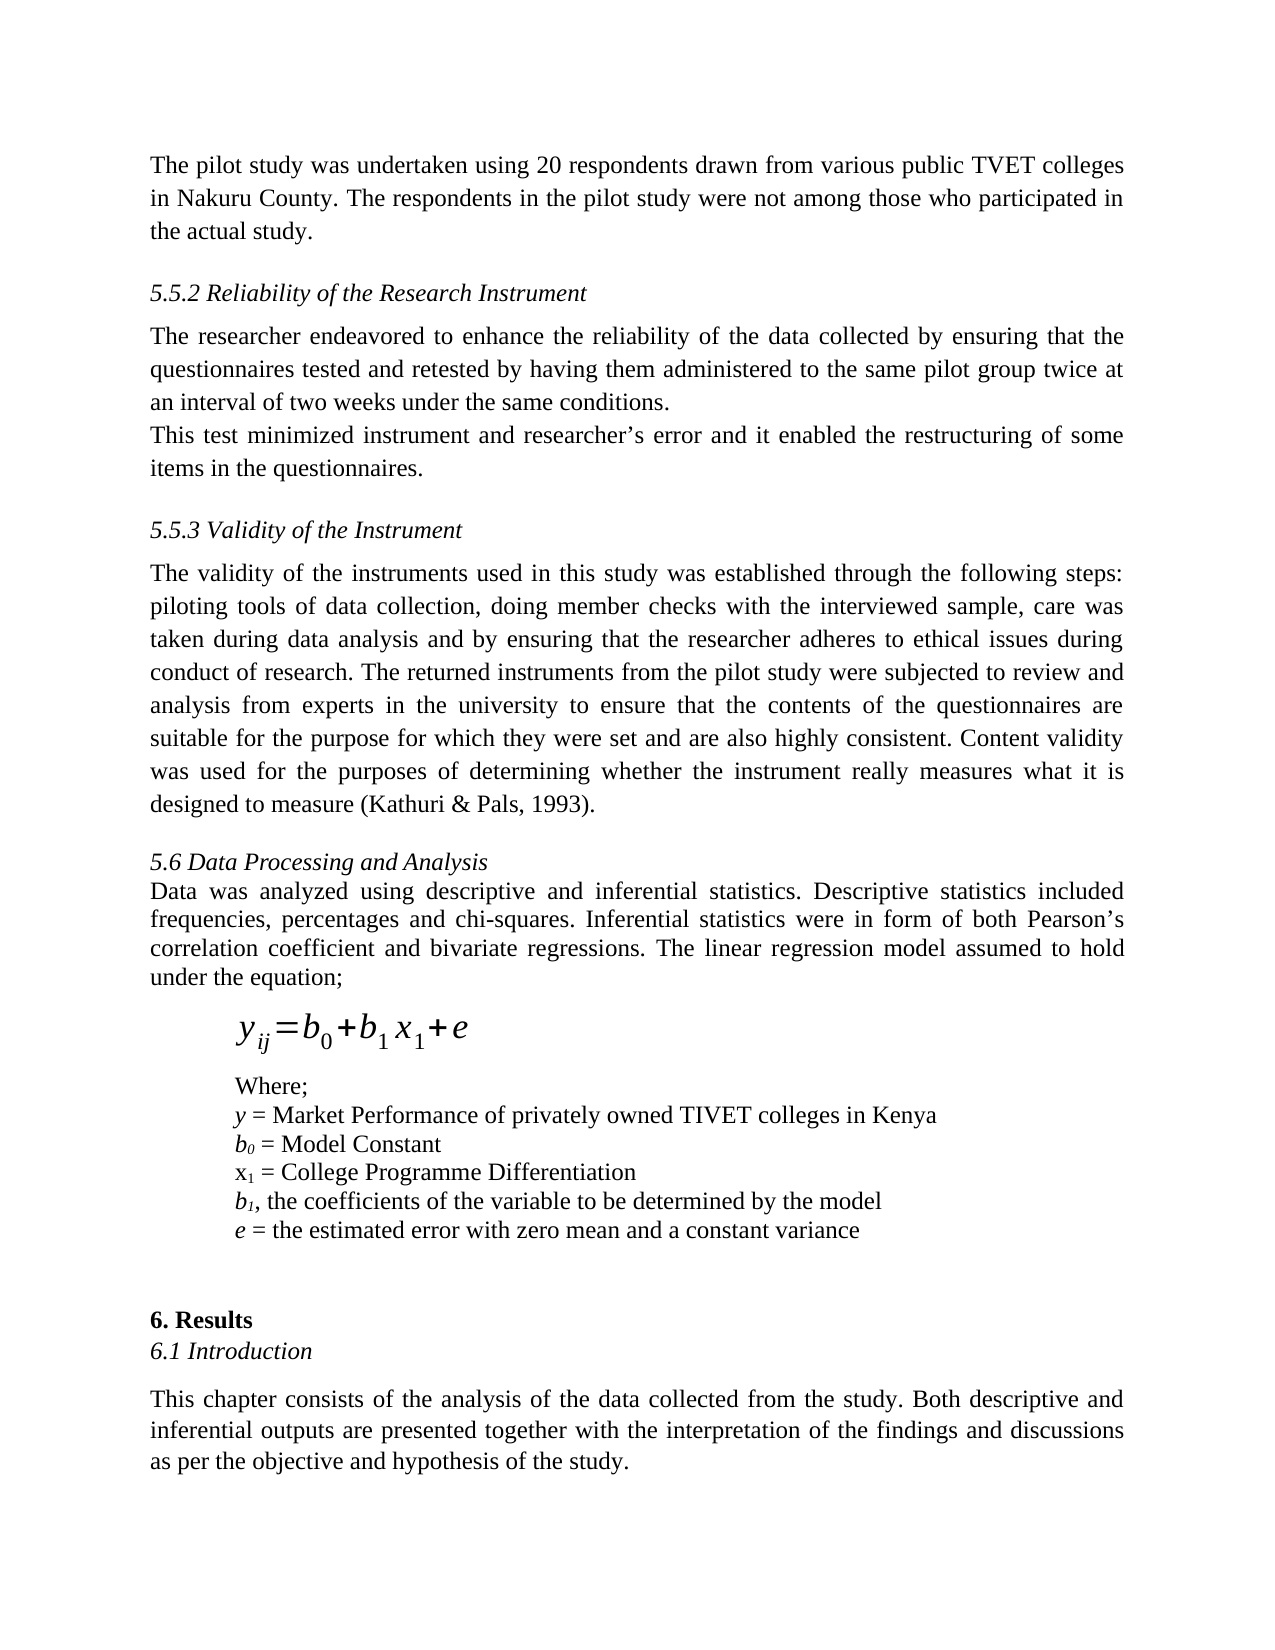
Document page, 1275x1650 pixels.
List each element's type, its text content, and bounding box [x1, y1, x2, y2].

text 6.1 Introduction [150, 1336, 1125, 1365]
text The pilot study was undertaken using 20 respondents drawn from various public TVET colleges in Nakuru County. The respondents in the pilot study were not among those who participated in the actual study. [150, 150, 1125, 245]
text This chapter consists of the analysis of the data collected from the study. Both descriptive and inferential outputs are presented together with the interpretation of the findings and discussions as per the objective and hypothesis of the study. [150, 1384, 1125, 1475]
text 5.5.2 Reliability of the Research Instrument [150, 278, 1125, 307]
text This test minimized instrument and researcher’s error and it enabled the restructuring of some items in the questionnaires. [150, 420, 1125, 482]
text e = the estimated error with zero mean and a constant variance [206, 1215, 1125, 1244]
text b0 = Model Constant [206, 1129, 1125, 1157]
text The validity of the instruments used in this study was established through the following steps: piloting tools of data collection, doing member checks with the interviewed sample, care was taken during data analysis and by ensuring that the researcher adheres to ethical issues during conduct of research. The returned instruments from the pilot study were subjected to review and analysis from experts in the university to ensure that the contents of the questionnaires are suitable for the purpose for which they were set and are also highly consistent. Content validity was used for the purposes of determining whether the instrument really measures what it is designed to measure (Kathuri & Pals, 1993). [150, 558, 1125, 818]
text The researcher endeavored to enhance the reliability of the data collected by ensuring that the questionnaires tested and retested by having them administered to the same pilot group twice at an interval of two weeks under the same conditions. [150, 321, 1125, 416]
text 5.5.3 Validity of the Instrument [150, 515, 1125, 543]
text Where; [206, 1071, 1125, 1100]
text b1, the coefficients of the variable to be determined by the model [206, 1186, 1125, 1215]
text x1 = College Programme Differentiation [206, 1157, 1125, 1186]
text y = Market Performance of privately owned TIVET colleges in Kenya [206, 1100, 1125, 1129]
text Data was analyzed using descriptive and inferential statistics. Descriptive statistics included frequencies, percentages and chi-squares. Inferential statistics were in form of both Pearson’s correlation coefficient and bivariate regressions. The linear regression model assumed to hold under the equation; [150, 876, 1125, 991]
text 5.6 Data Processing and Analysis [150, 847, 1125, 876]
text 6. Results [150, 1305, 1125, 1334]
